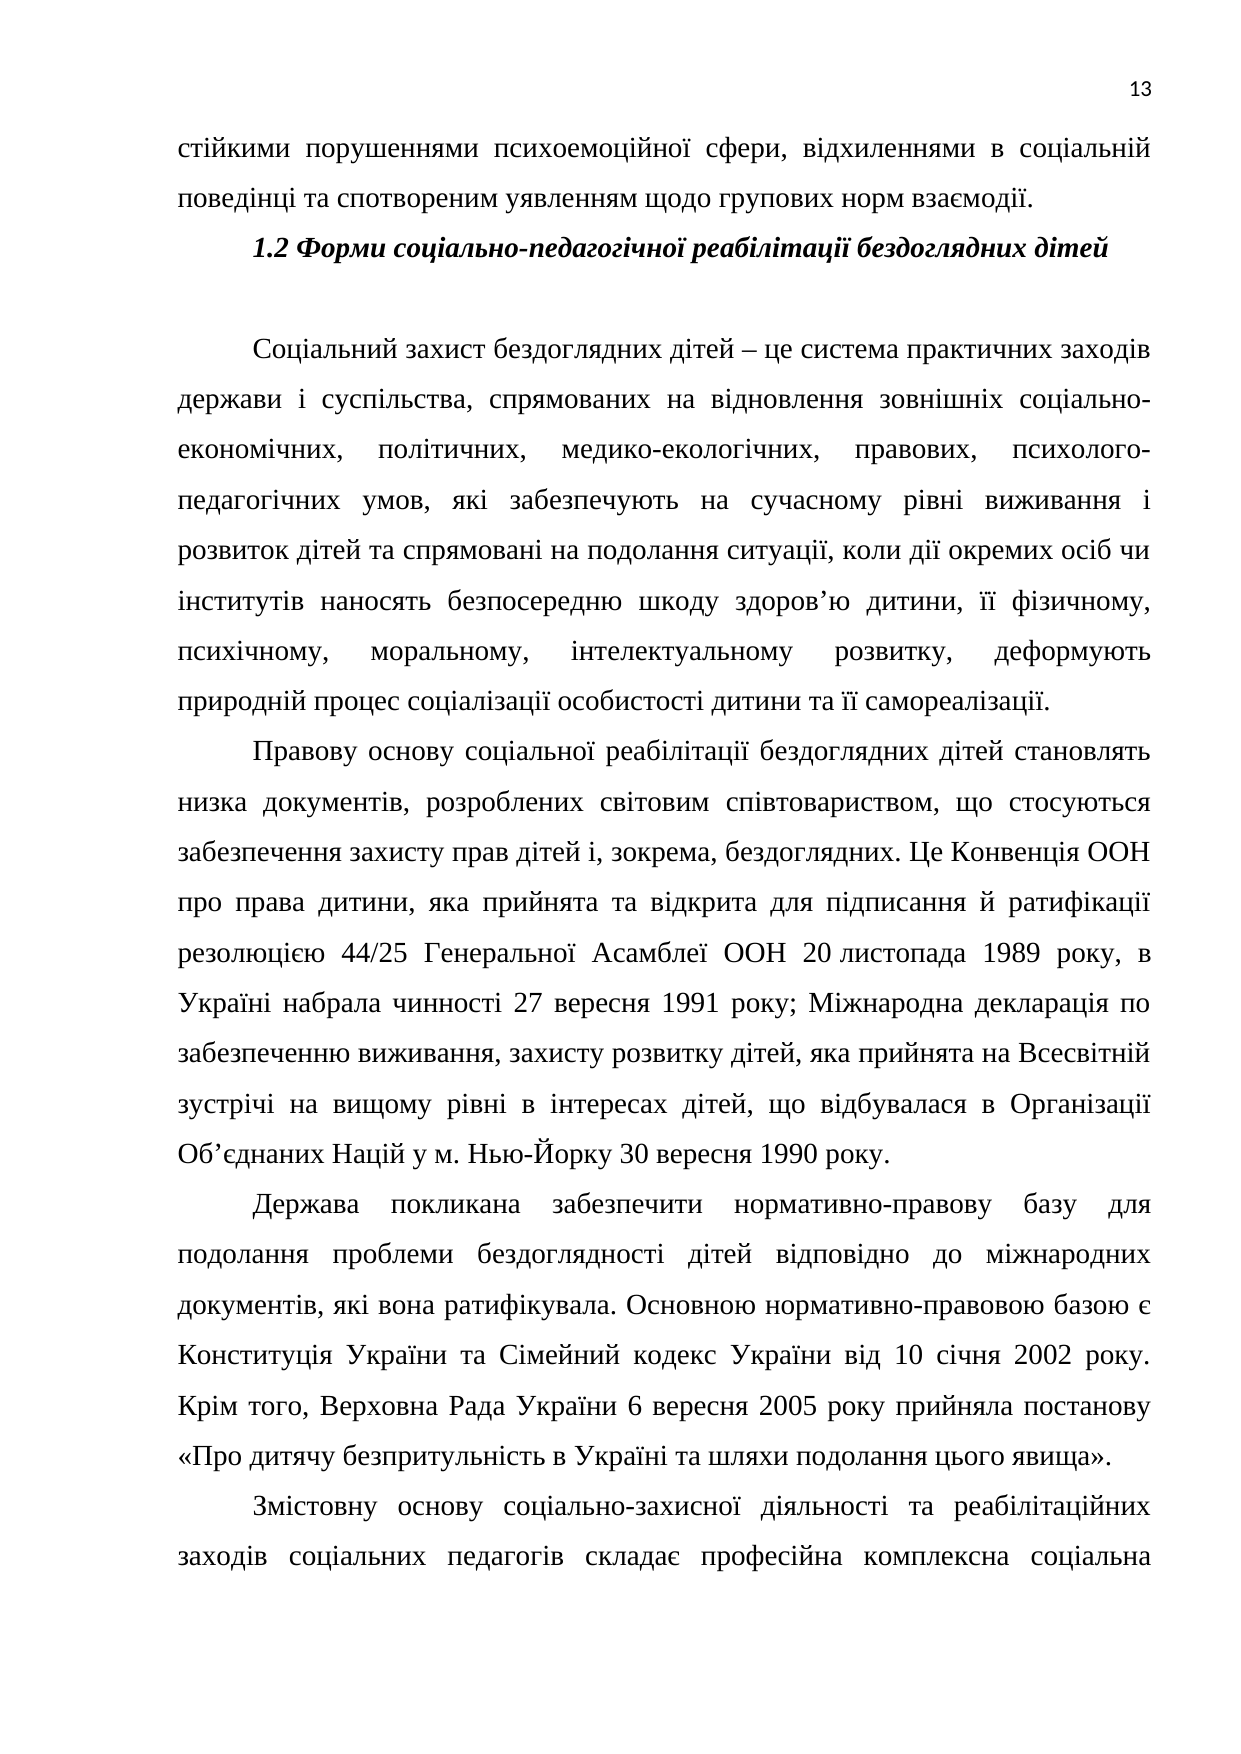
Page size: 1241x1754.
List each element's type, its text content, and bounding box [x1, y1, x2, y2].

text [177, 1488, 1152, 1572]
text 1.2 Форми соціально-педагогічної реабілітації бездоглядних дітей [252, 230, 1152, 264]
text Соціальний захист бездоглядних дітей – це система практичних заходів держави і суспільства, спрямованих на відновлення зовнішніх соціально-економічних, політичних, медико-екологічних, правових, психолого-педагогічних умов, які забезпечують на сучасному рівні виживання і розвиток дітей та спрямовані на подолання ситуації, коли дії окремих осіб чи інститутів наносять безпосередню шкоду здоров’ю дитини, її фізичному, психічному, моральному, інтелектуальному розвитку, деформують природній процес соціалізації особистості дитини та її самореалізації. [177, 331, 1152, 717]
text Правову основу соціальної реабілітації бездоглядних дітей становлять низка документів, розроблених світовим співтовариством, що стосуються забезпечення захисту прав дітей і, зокрема, бездоглядних. Це Конвенція ООН про права дитини, яка прийнята та відкрита для підписання й ратифікації резолюцією 44/25 Генеральної Асамблеї ООН 20 листопада 1989 року, в Україні набрала чинності 27 вересня 1991 року; Міжнародна декларація по забезпеченню виживання, захисту розвитку дітей, яка прийнята на Всесвітній зустрічі на вищому рівні в інтересах дітей, що відбувалася в Організації Об’єднаних Націй у м. Нью-Йорку 30 вересня 1990 року. [177, 733, 1152, 1169]
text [177, 163, 1152, 214]
text Держава покликана забезпечити нормативно-правову базу для подолання проблеми бездоглядності дітей відповідно до міжнародних документів, які вона ратифікувала. Основною нормативно-правовою базою є Конституція України та Сімейний кодекс України від 10 січня 2002 року. Крім того, Верховна Рада України 6 вересня 2005 року прийняла постанову «Про дитячу безпритульність в Україні та шляхи подолання цього явища». [177, 1186, 1152, 1471]
